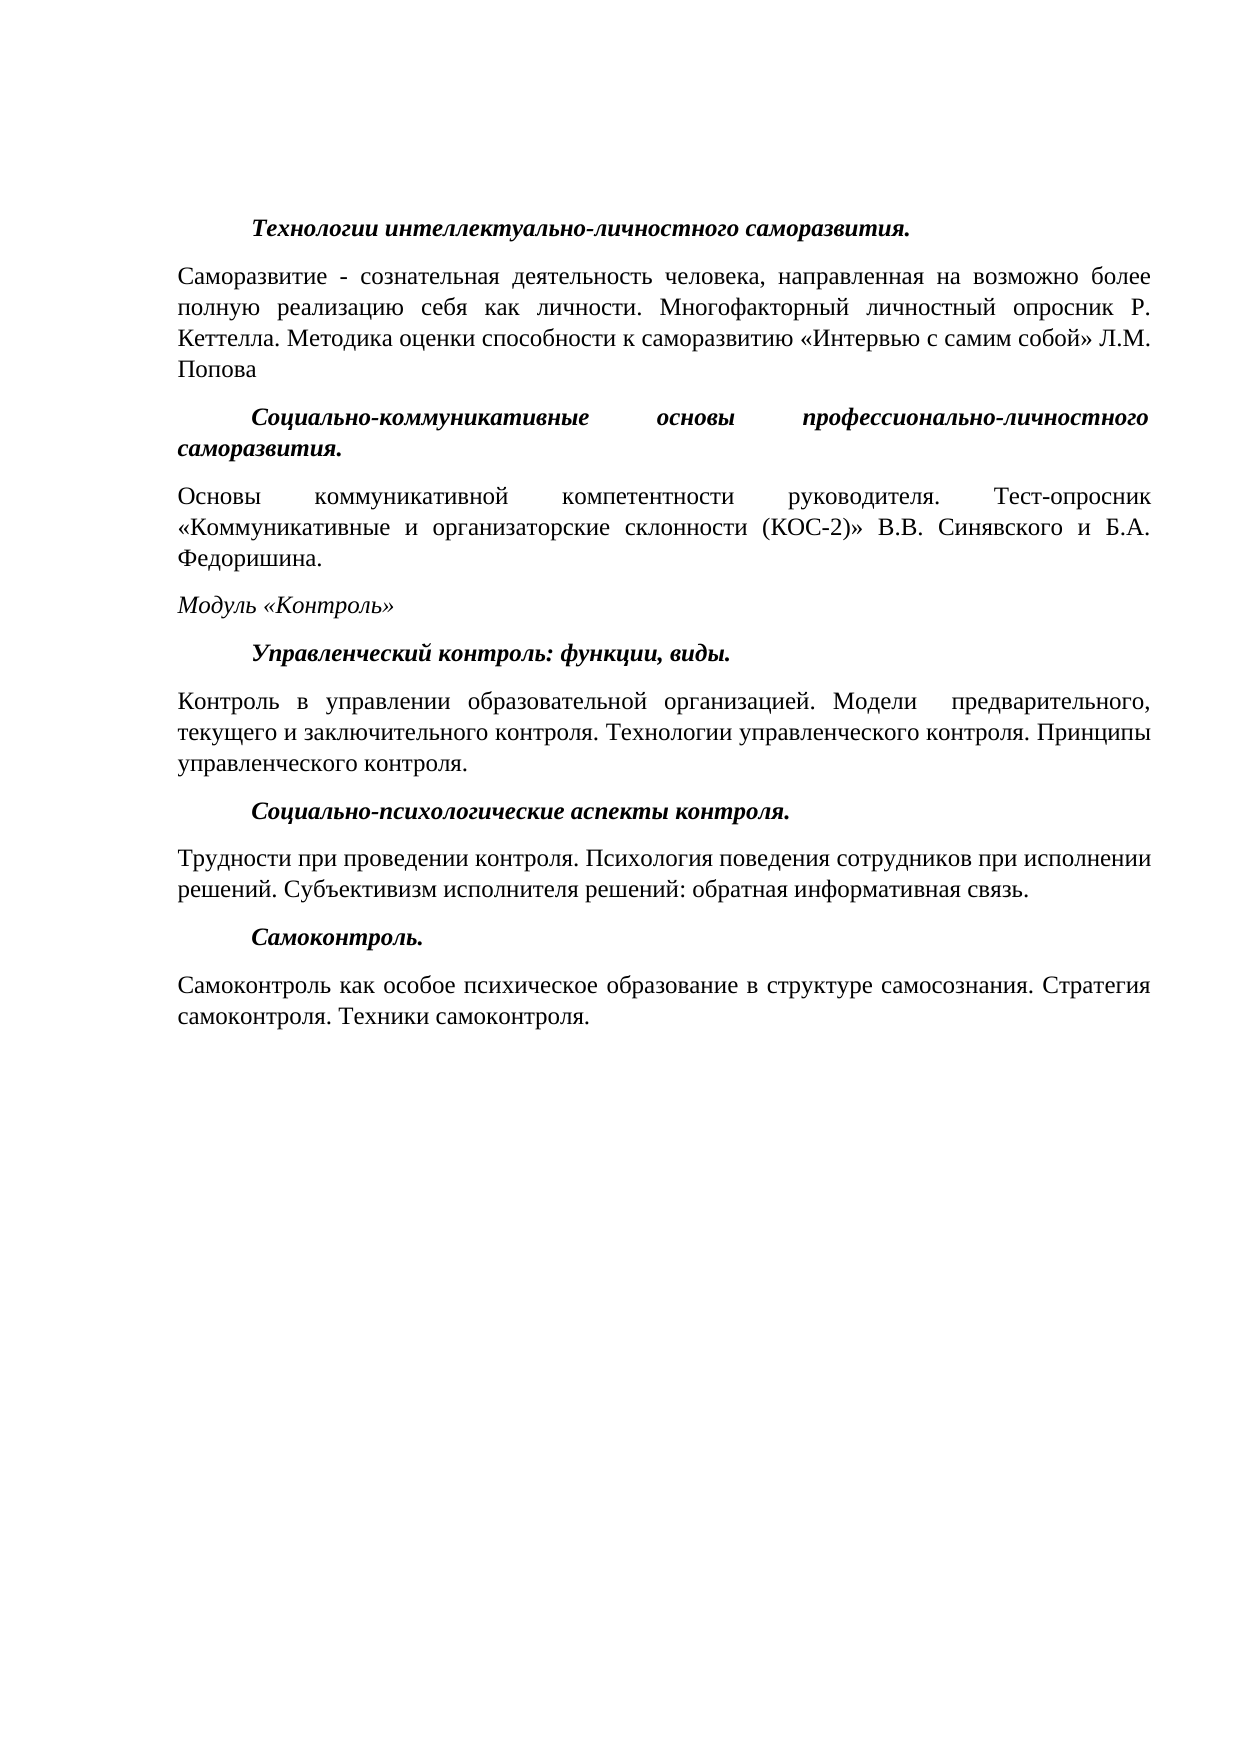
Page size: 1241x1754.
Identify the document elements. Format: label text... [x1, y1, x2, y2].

text Самоконтроль как особое психическое образование в структуре самосознания. Стратегия самоконтроля. Техники самоконтроля. [177, 970, 1152, 1030]
text Социально-психологические аспекты контроля. [177, 796, 1152, 824]
text Саморазвитие - сознательная деятельность человека, направленная на возможно более полную реализацию себя как личности. Многофакторный личностный опросник Р. Кеттелла. Методика оценки способности к саморазвитию «Интервью с самим собой» Л.М. Попова [177, 261, 1152, 383]
text Трудности при проведении контроля. Психология поведения сотрудников при исполнении решений. Субъективизм исполнителя решений: обратная информативная связь. [177, 843, 1152, 903]
text Управленческий контроль: функции, виды. [177, 638, 1152, 667]
text Контроль в управлении образовательной организацией. Модели предварительного, текущего и заключительного контроля. Технологии управленческого контроля. Принципы управленческого контроля. [177, 686, 1152, 777]
text Технологии интеллектуально-личностного саморазвития. [177, 213, 1152, 242]
text Самоконтроль. [177, 922, 1152, 951]
text Социально-коммуникативные основы профессионально-личностного саморазвития. [177, 402, 1152, 462]
text Основы коммуникативной компетентности руководителя. Тест-опросник «Коммуникативные и организаторские склонности (КОС-2)» В.В. Синявского и Б.А. Федоришина. [177, 481, 1152, 572]
text Модуль «Контроль» [177, 591, 1152, 619]
